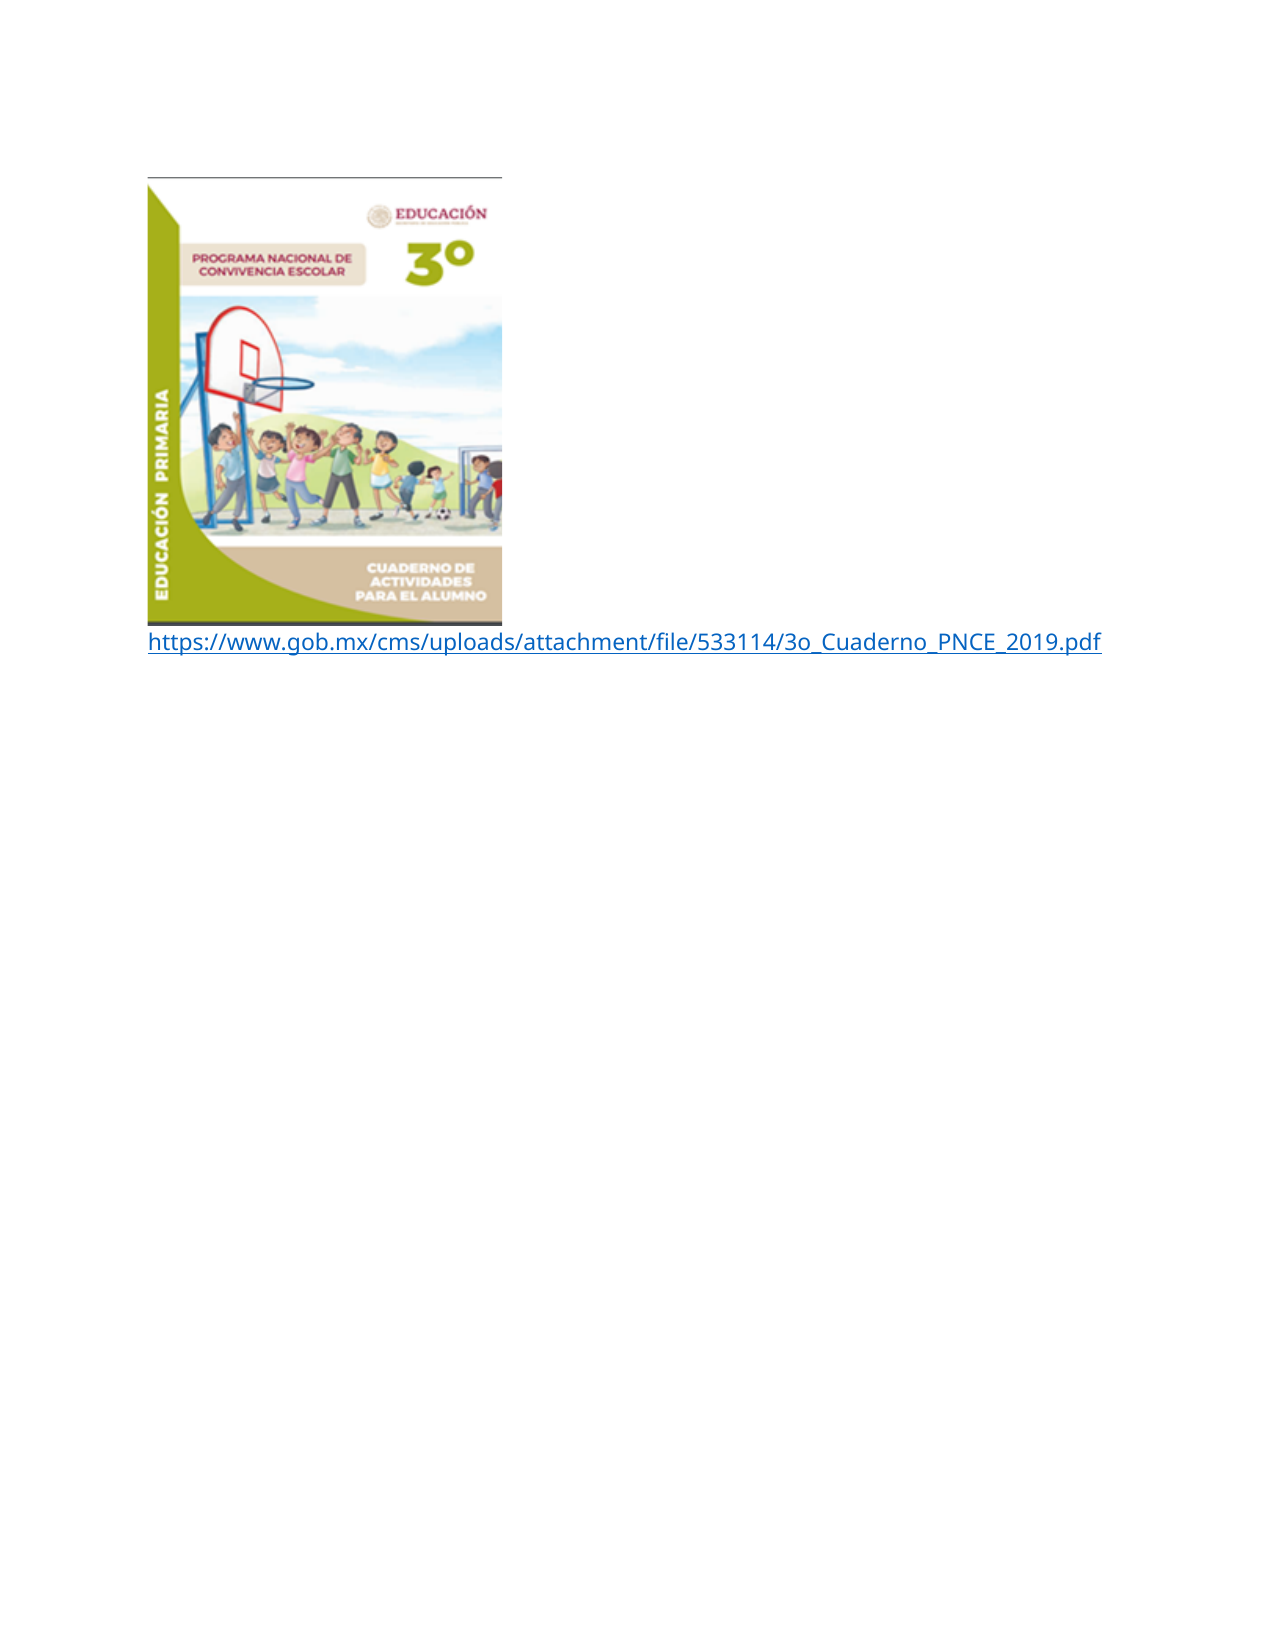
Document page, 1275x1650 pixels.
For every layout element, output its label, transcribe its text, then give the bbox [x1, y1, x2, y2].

text https://www.gob.mx/cms/uploads/attachment/file/533114/3o_Cuaderno_PNCE_2019.pdf [148, 626, 1127, 657]
picture [147, 177, 503, 626]
